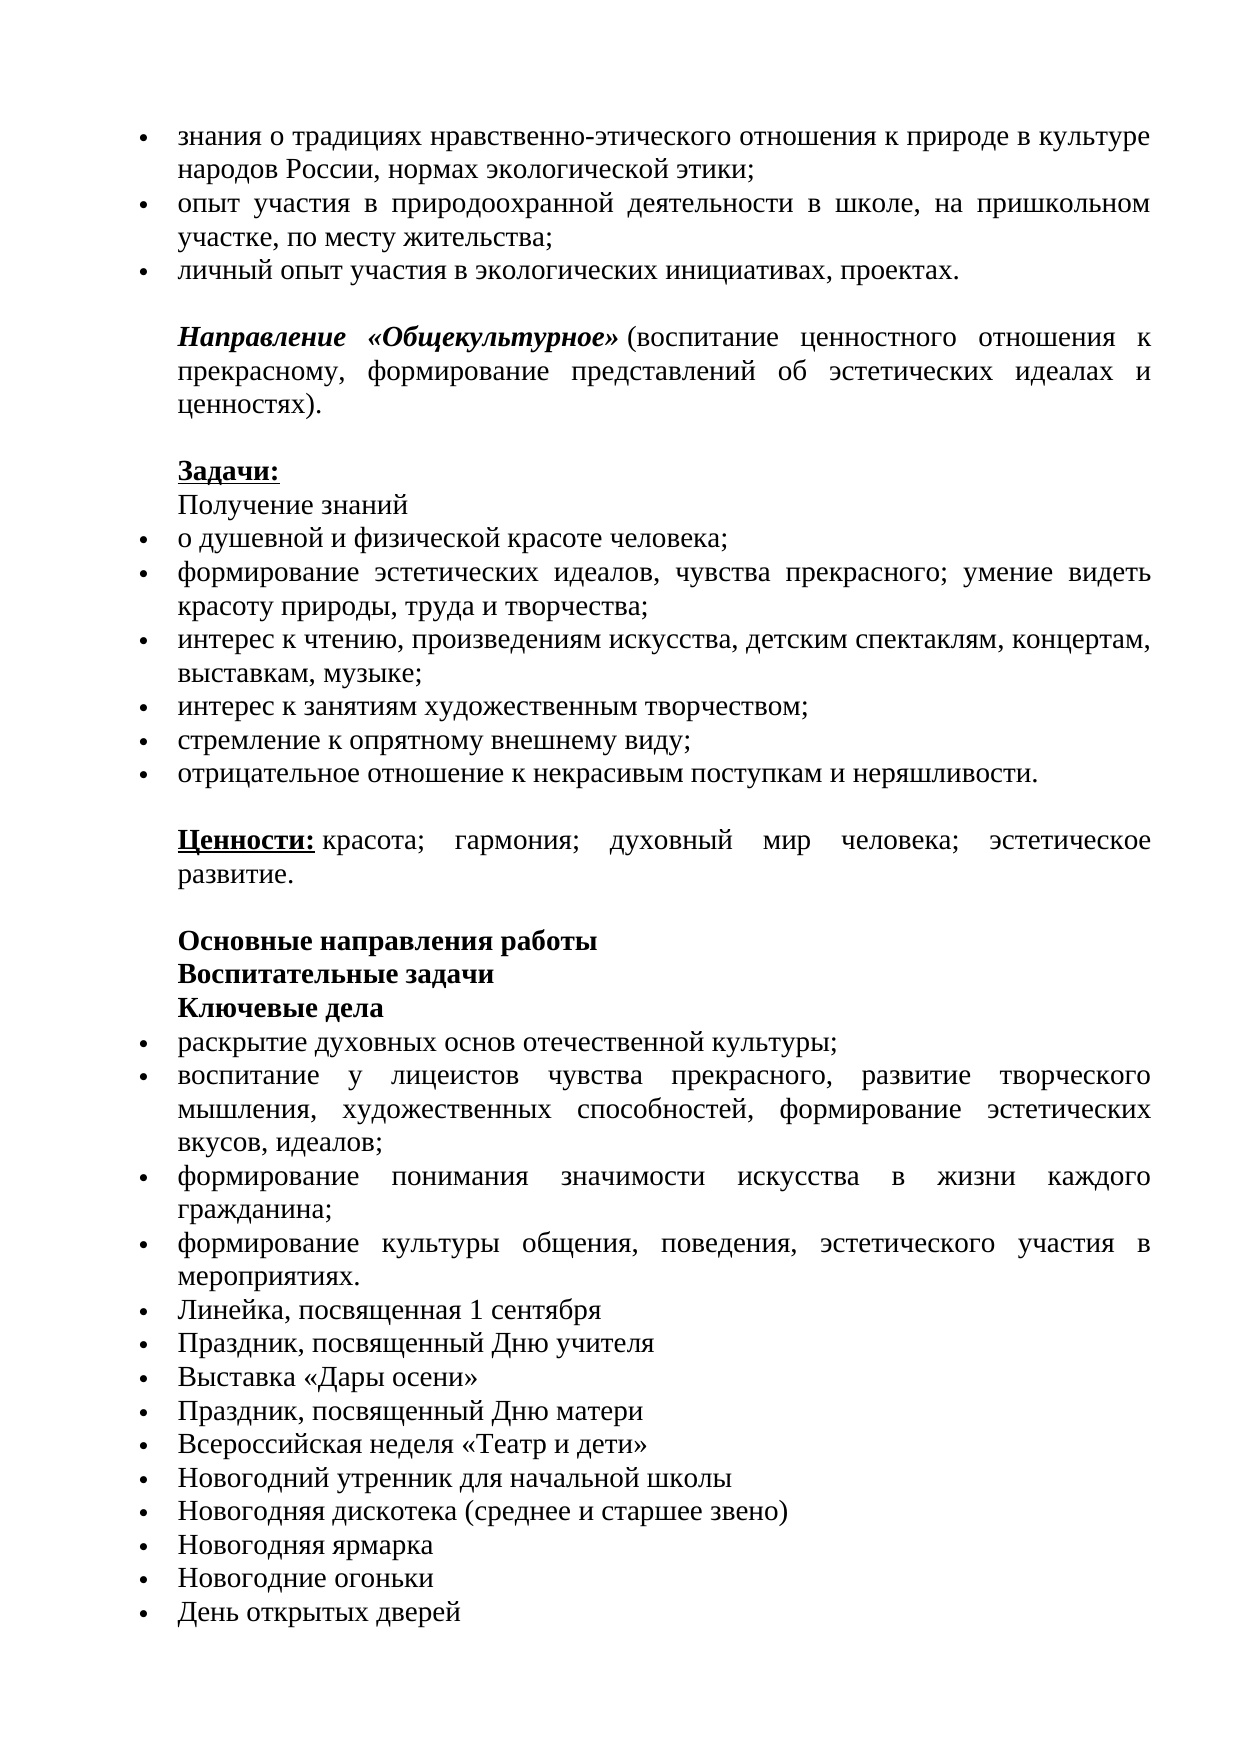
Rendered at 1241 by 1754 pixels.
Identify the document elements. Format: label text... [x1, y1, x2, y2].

list знания о традициях нравственно-этического отношения к природе в культуре народов России, нормах экологической этики; [140, 118, 1152, 185]
text Ценности: красота; гармония; духовный мир человека; эстетическое развитие. [177, 822, 1152, 889]
text Задачи: [177, 453, 1152, 487]
list Праздник, посвященный Дню учителя [140, 1326, 1152, 1359]
list День открытых дверей [140, 1594, 1152, 1627]
list Новогодние огоньки [140, 1560, 1152, 1594]
list Новогодний утренник для начальной школы [140, 1460, 1152, 1493]
text Направление «Общекультурное» (воспитание ценностного отношения к прекрасному, формирование представлений об эстетических идеалах и ценностях). [177, 319, 1152, 420]
list опыт участия в природоохранной деятельности в школе, на пришкольном участке, по месту жительства; [140, 185, 1152, 252]
text Получение знаний [177, 487, 1152, 521]
list о душевной и физической красоте человека; [140, 521, 1152, 554]
list интерес к чтению, произведениям искусства, детским спектаклям, концертам, выставкам, музыке; [140, 621, 1152, 688]
list стремление к опрятному внешнему виду; [140, 722, 1152, 755]
list Всероссийская неделя «Театр и дети» [140, 1426, 1152, 1460]
list личный опыт участия в экологических инициативах, проектах. [140, 252, 1152, 286]
list воспитание у лицеистов чувства прекрасного, развитие творческого мышления, художественных способностей, формирование эстетических вкусов, идеалов; [140, 1057, 1152, 1158]
text Ключевые дела [177, 990, 1152, 1024]
text Основные направления работы [177, 923, 1152, 957]
list Новогодняя ярмарка [140, 1527, 1152, 1560]
list Новогодняя дискотека (среднее и старшее звено) [140, 1493, 1152, 1527]
list Праздник, посвященный Дню матери [140, 1393, 1152, 1426]
list Выставка «Дары осени» [140, 1359, 1152, 1393]
list формирование понимания значимости искусства в жизни каждого гражданина; [140, 1158, 1152, 1225]
list отрицательное отношение к некрасивым поступкам и неряшливости. [140, 755, 1152, 789]
text Воспитательные задачи [177, 957, 1152, 990]
list Линейка, посвященная 1 сентября [140, 1292, 1152, 1326]
list раскрытие духовных основ отечественной культуры; [140, 1024, 1152, 1057]
list формирование эстетических идеалов, чувства прекрасного; умение видеть красоту природы, труда и творчества; [140, 554, 1152, 621]
list формирование культуры общения, поведения, эстетического участия в мероприятиях. [140, 1225, 1152, 1292]
list интерес к занятиям художественным творчеством; [140, 688, 1152, 722]
